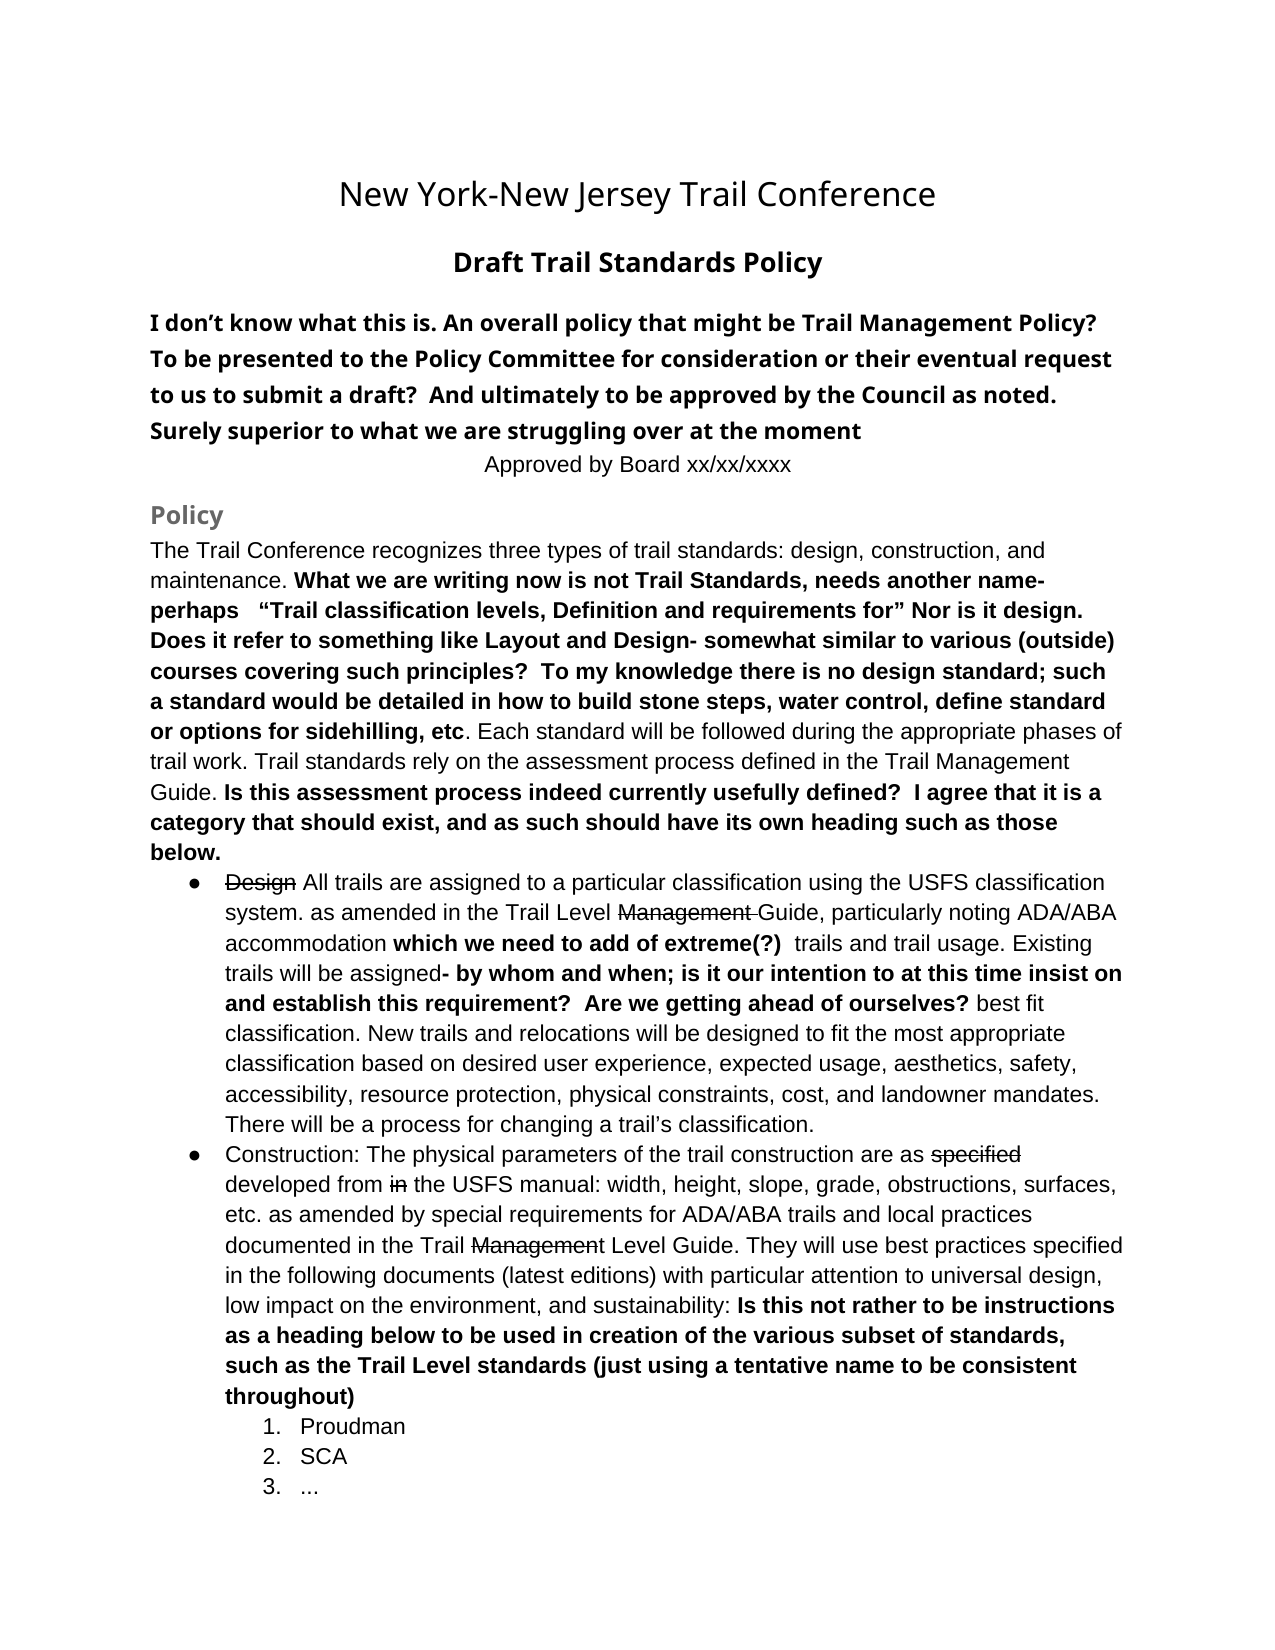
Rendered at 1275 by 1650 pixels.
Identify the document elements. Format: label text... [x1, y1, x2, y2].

text Approved by Board xx/xx/xxxx [150, 451, 1125, 477]
list Design All trails are assigned to a particular classification using the USFS classification system. as amended in the Trail Level Management Guide, particularly noting ADA/ABA accommodation which we need to add of extreme(?) trails and trail usage. Existing trails will be assigned- by whom and when; is it our intention to at this time insist on and establish this requirement? Are we getting ahead of ourselves? best fit classification. New trails and relocations will be designed to fit the most appropriate classification based on desired user experience, expected usage, aesthetics, safety, accessibility, resource protection, physical constraints, cost, and landowner mandates. There will be a process for changing a trail’s classification. [187, 869, 1125, 1137]
subtitle I don’t know what this is. An overall policy that might be Trail Management Policy? To be presented to the Policy Committee for consideration or their eventual request to us to submit a draft? And ultimately to be approved by the Council as noted. Surely superior to what we are struggling over at the moment [150, 307, 1125, 446]
subtitle Draft Trail Standards Policy [150, 244, 1125, 281]
subtitle New York-New Jersey Trail Conference [150, 171, 1125, 216]
list SCA [262, 1443, 1125, 1469]
text The Trail Conference recognizes three types of trail standards: design, construction, and maintenance. What we are writing now is not Trail Standards, needs another name- perhaps “Trail classification levels, Definition and requirements for” Nor is it design. Does it refer to something like Layout and Design- somewhat similar to various (outside) courses covering such principles? To my knowledge there is no design standard; such a standard would be detailed in how to build stone steps, water control, define standard or options for sidehilling, etc. Each standard will be followed during the appropriate phases of trail work. Trail standards rely on the assessment process defined in the Trail Management Guide. Is this assessment process indeed currently usefully defined? I agree that it is a category that should exist, and as such should have its own heading such as those below. [150, 537, 1125, 865]
list Construction: The physical parameters of the trail construction are as specified developed from in the USFS manual: width, height, slope, grade, obstructions, surfaces, etc. as amended by special requirements for ADA/ABA trails and local practices documented in the Trail Management Level Guide. They will use best practices specified in the following documents (latest editions) with particular attention to universal design, low impact on the environment, and sustainability: Is this not rather to be instructions as a heading below to be used in creation of the various subset of standards, such as the Trail Level standards (just using a tentative name to be consistent throughout) [187, 1141, 1125, 1409]
list ... [262, 1473, 1125, 1500]
subtitle Policy [150, 498, 1125, 532]
list Proudman [262, 1413, 1125, 1439]
